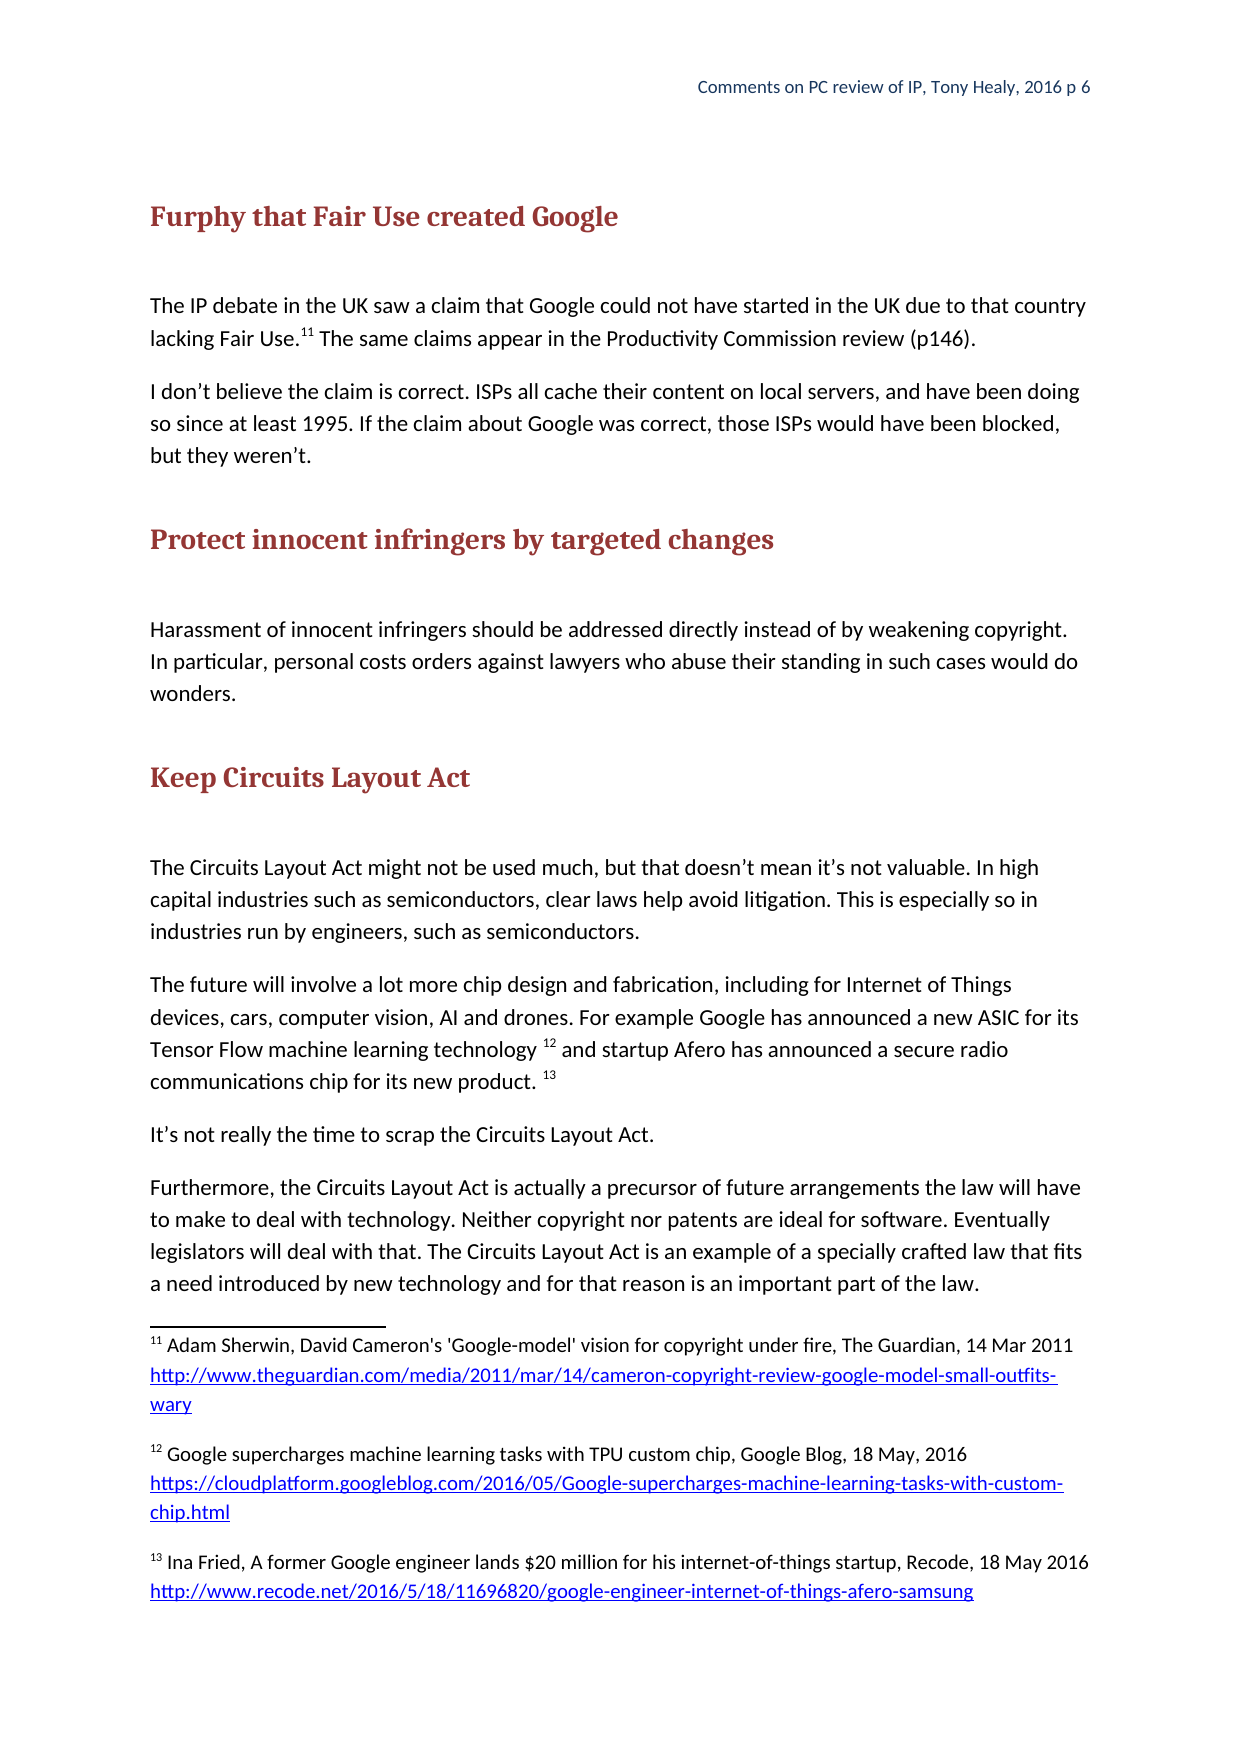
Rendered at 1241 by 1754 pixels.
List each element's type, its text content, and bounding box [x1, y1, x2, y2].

subtitle Furphy that Fair Use created Google [150, 200, 1090, 233]
text Harassment of innocent infringers should be addressed directly instead of by weakening copyright. In particular, personal costs orders against lawyers who abuse their standing in such cases would do wonders. [150, 615, 1090, 707]
text It’s not really the time to scrap the Circuits Layout Act. [150, 1120, 1090, 1148]
text The Circuits Layout Act might not be used much, but that doesn’t mean it’s not valuable. In high capital industries such as semiconductors, clear laws help avoid litigation. This is especially so in industries run by engineers, such as semiconductors. [150, 853, 1090, 945]
subtitle Keep Circuits Layout Act [150, 761, 1090, 795]
text Furthermore, the Circuits Layout Act is actually a precursor of future arrangements the law will have to make to deal with technology. Neither copyright nor patents are ideal for software. Eventually legislators will deal with that. The Circuits Layout Act is an example of a specially crafted law that fits a need introduced by new technology and for that reason is an important part of the law. [150, 1173, 1090, 1298]
text The IP debate in the UK saw a claim that Google could not have started in the UK due to that country lacking Fair Use. The same claims appear in the Productivity Commission review (p146). [150, 292, 1090, 352]
subtitle Protect innocent infringers by targeted changes [150, 523, 1090, 557]
text The future will involve a lot more chip design and fabrication, including for Internet of Things devices, cars, computer vision, AI and drones. For example Google has announced a new ASIC for its Tensor Flow machine learning technology and startup Afero has announced a secure radio communications chip for its new product. [150, 970, 1090, 1095]
text I don’t believe the claim is correct. ISPs all cache their content on local servers, and have been doing so since at least 1995. If the claim about Google was correct, those ISPs would have been blocked, but they weren’t. [150, 377, 1090, 469]
